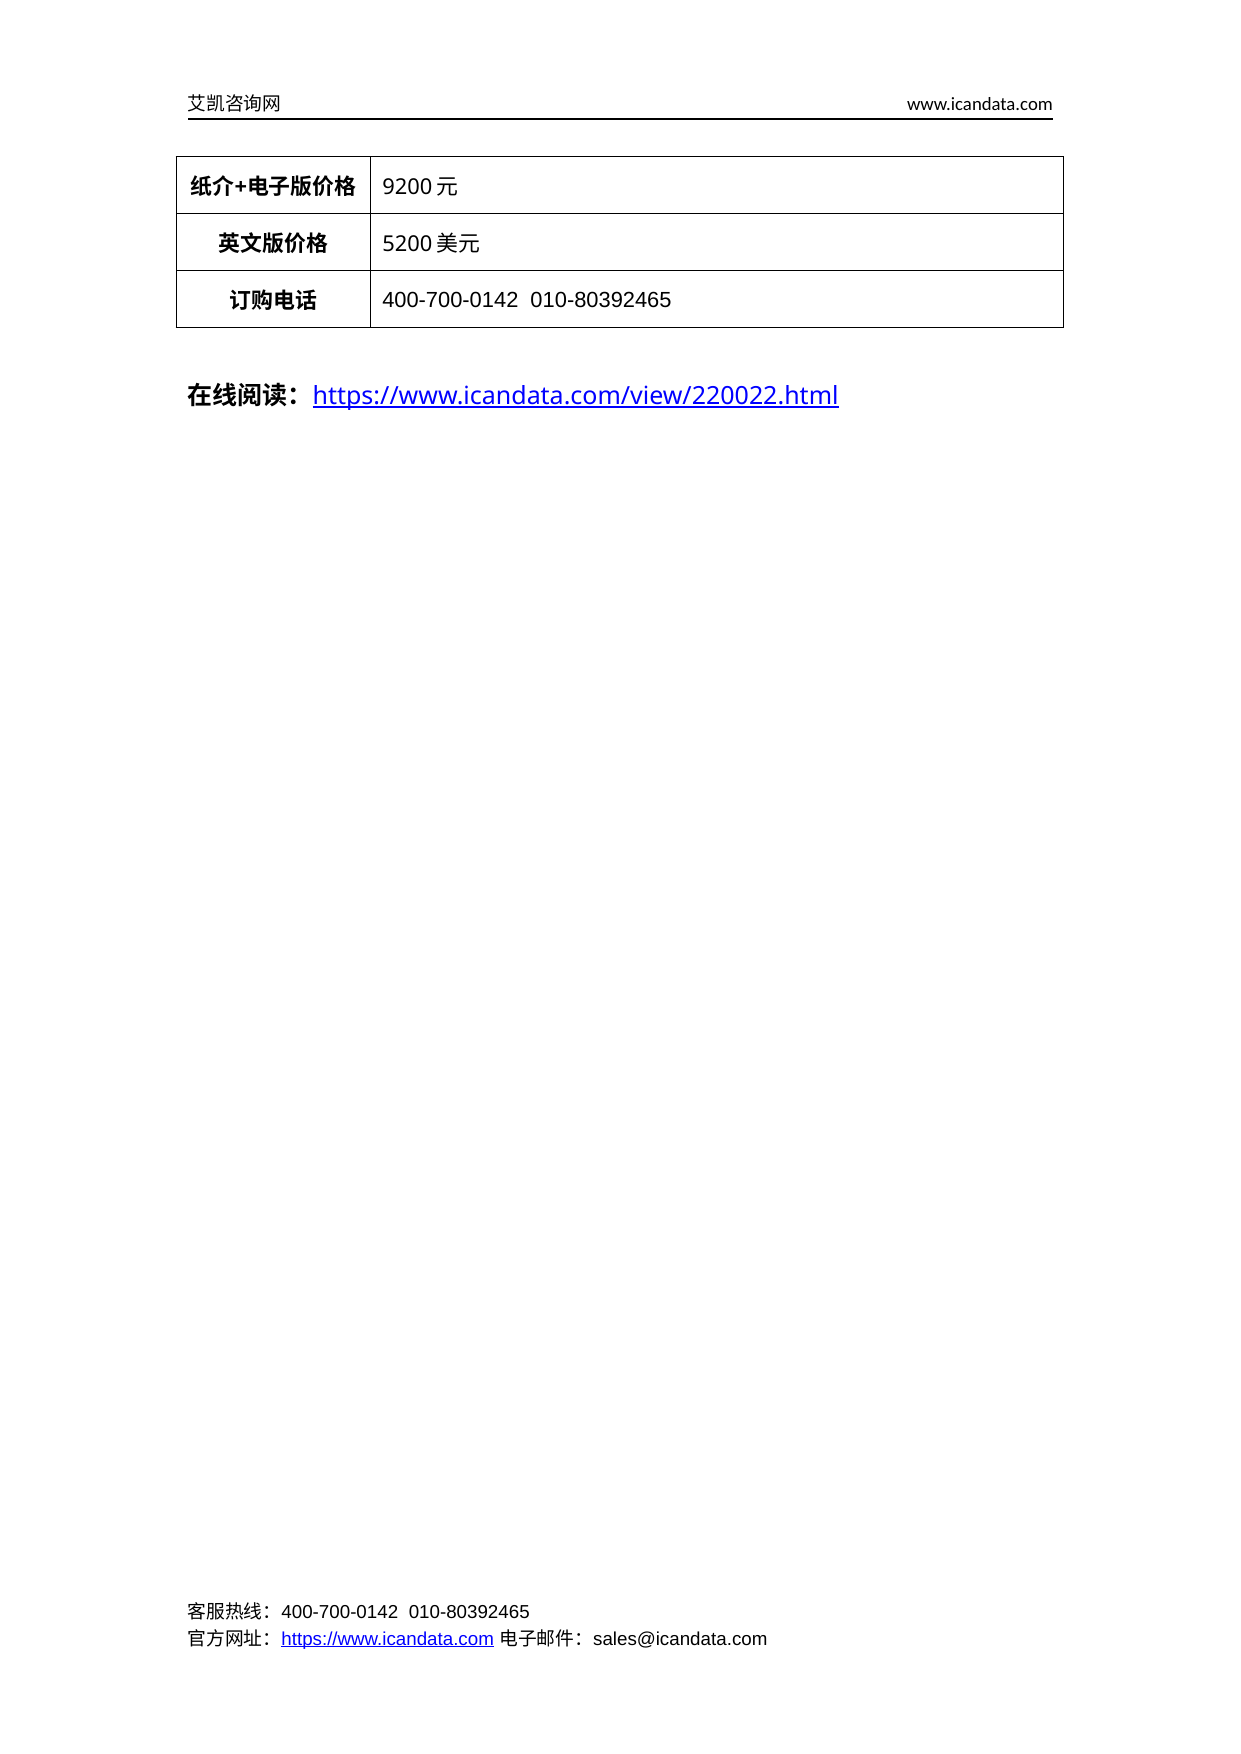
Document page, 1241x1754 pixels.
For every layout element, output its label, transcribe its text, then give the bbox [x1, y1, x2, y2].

table_cell 9200元 [371, 157, 1063, 213]
table_cell 400-700-0142 010-80392465 [371, 271, 1063, 327]
table_cell 英文版价格 [177, 214, 370, 270]
table_cell 纸介+电子版价格 [177, 157, 370, 213]
table_cell 订购电话 [177, 271, 370, 327]
table_cell 5200美元 [371, 214, 1063, 270]
text 在线阅读：https://www.icandata.com/view/220022.html [187, 361, 1053, 426]
